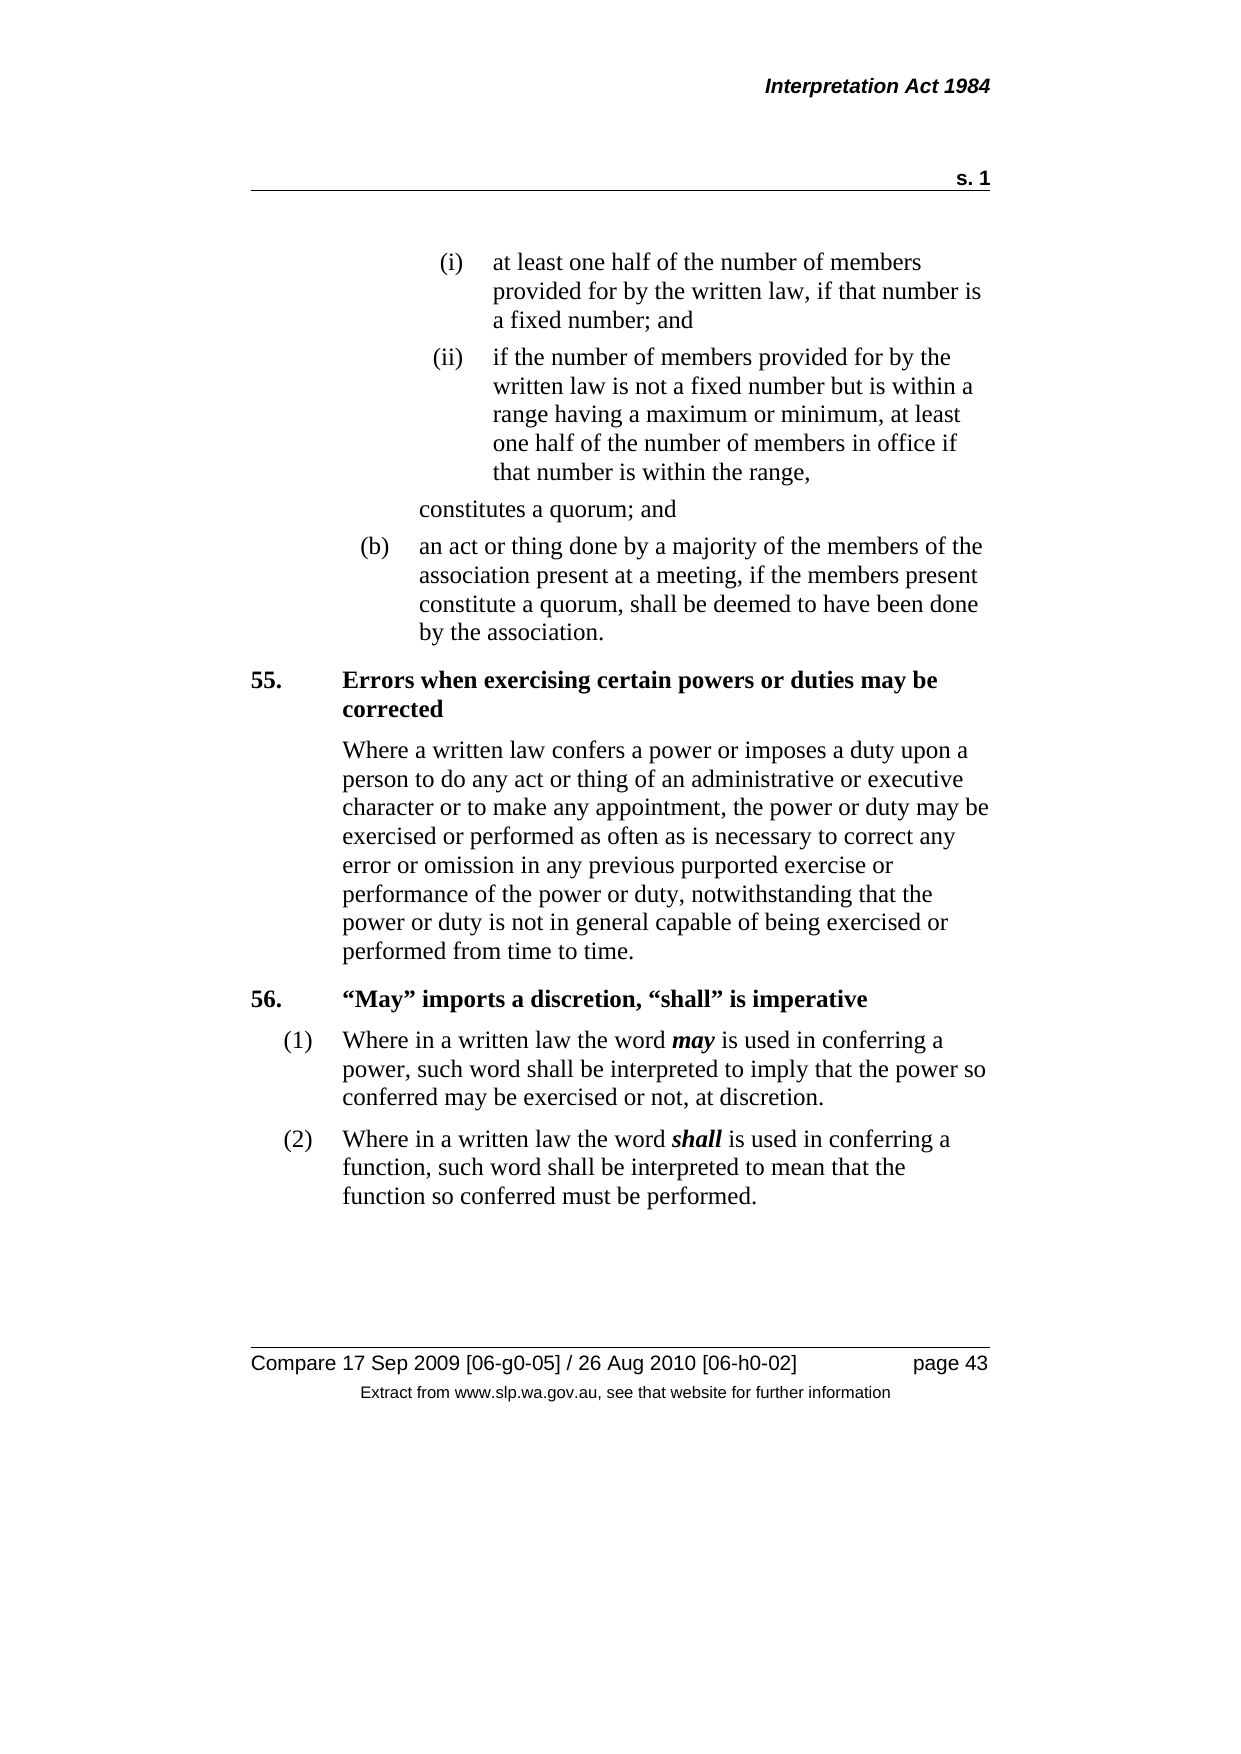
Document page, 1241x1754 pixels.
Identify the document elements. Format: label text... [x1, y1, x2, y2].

subtitle 56. “May” imports a discretion, “shall” is imperative [251, 984, 990, 1012]
text (1) Where in a written law the word may is used in conferring a power, such word shall be interpreted to imply that the power so conferred may be exercised or not, at discretion. [251, 1025, 990, 1111]
text (2) Where in a written law the word shall is used in conferring a function, such word shall be interpreted to mean that the function so conferred must be performed. [251, 1124, 990, 1210]
text constitutes a quorum; and [251, 494, 990, 523]
text (ii) if the number of members provided for by the written law is not a fixed number but is within a range having a maximum or minimum, at least one half of the number of members in office if that number is within the range, [251, 342, 990, 486]
subtitle 55. Errors when exercising certain powers or duties may be corrected [251, 665, 990, 722]
text (i) at least one half of the number of members provided for by the written law, if that number is a fixed number; and [251, 247, 990, 334]
text (b) an act or thing done by a majority of the members of the association present at a meeting, if the members present constitute a quorum, shall be deemed to have been done by the association. [251, 531, 990, 646]
text Where a written law confers a power or imposes a duty upon a person to do any act or thing of an administrative or executive character or to make any appointment, the power or duty may be exercised or performed as often as is necessary to correct any error or omission in any previous purported exercise or performance of the power or duty, notwithstanding that the power or duty is not in general capable of being exercised or performed from time to time. [251, 735, 990, 965]
